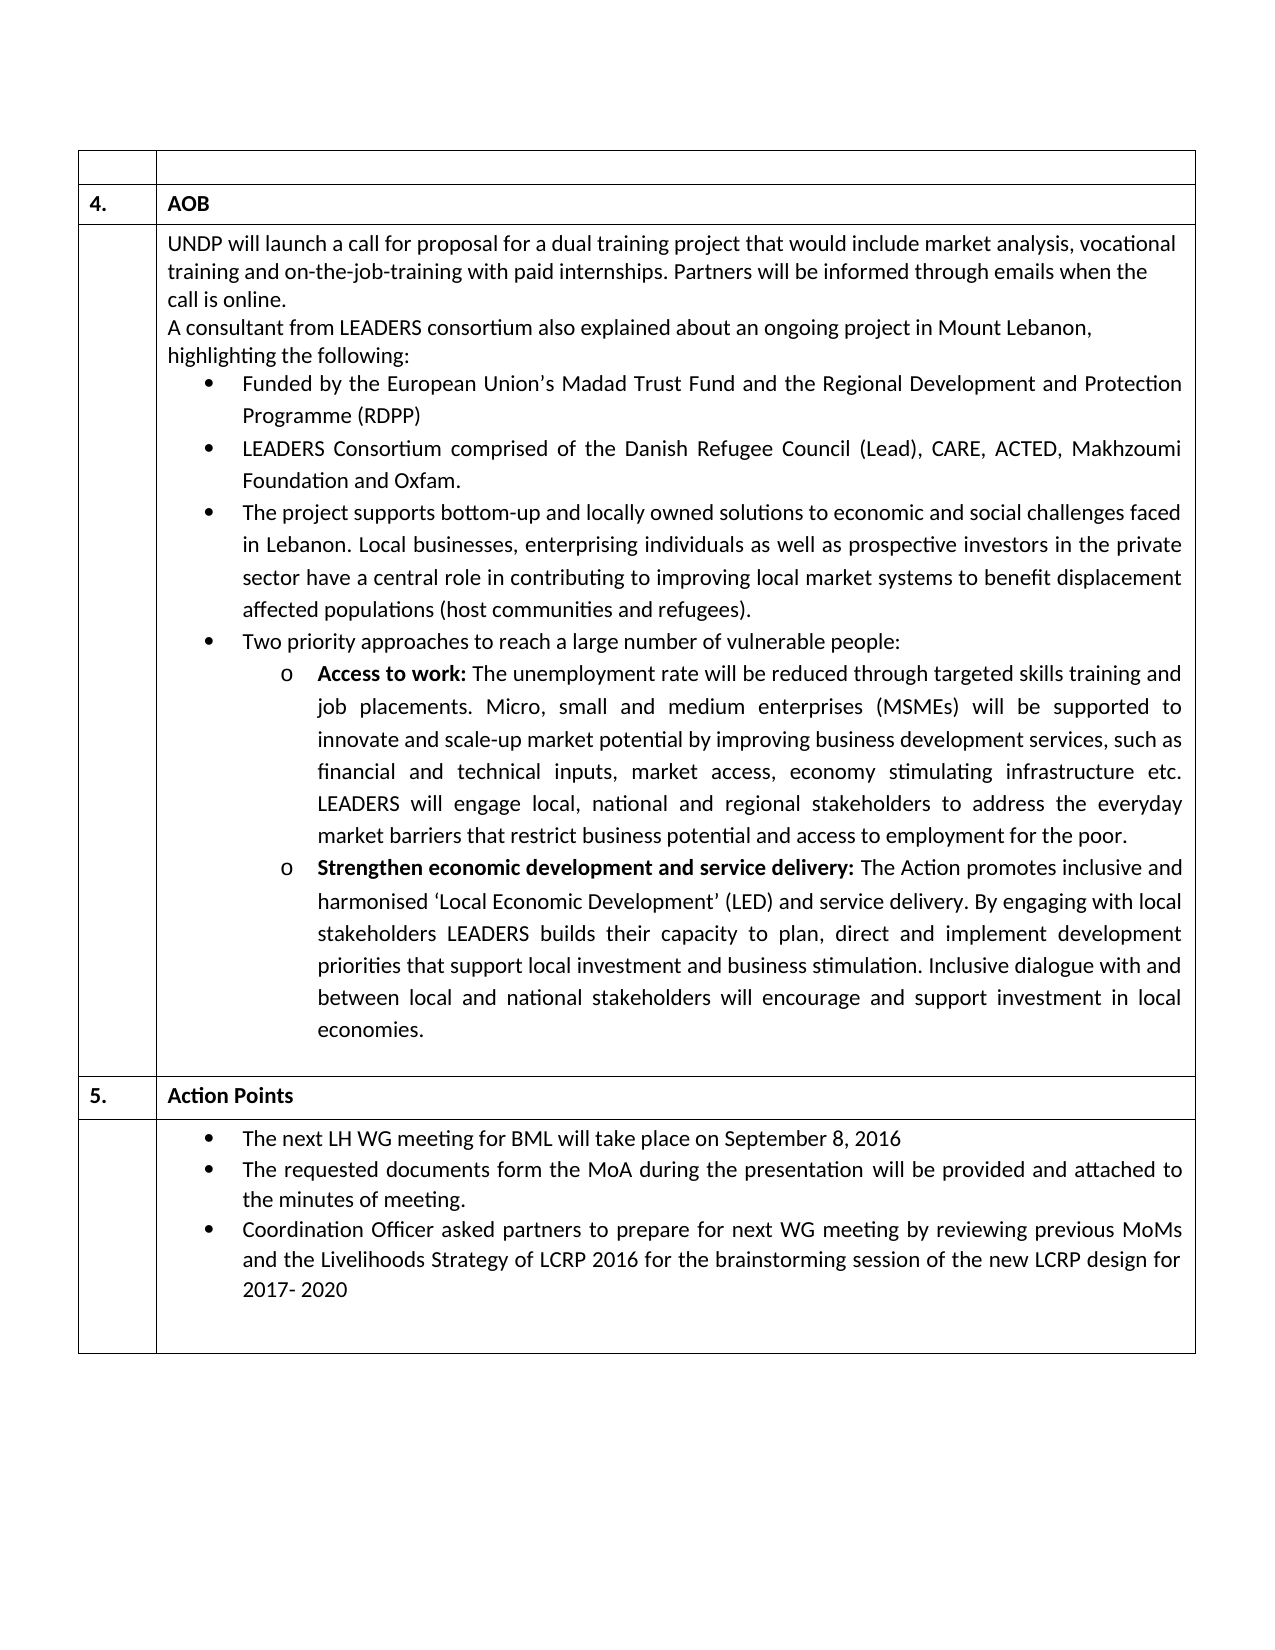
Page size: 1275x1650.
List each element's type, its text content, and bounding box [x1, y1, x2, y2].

table_cell [79, 225, 156, 1076]
table_cell AOB [157, 185, 1195, 224]
table_cell [79, 151, 156, 184]
table_cell [79, 1120, 156, 1352]
table_cell 4. [79, 185, 156, 224]
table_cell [157, 151, 1195, 184]
table_cell Action Points [157, 1077, 1195, 1119]
table_cell UNDP will launch a call for proposal for a dual training project that would include market analysis, vocational training and on-the-job-training with paid internships. Partners will be informed through emails when the call is online. A consultant from LEADERS consortium also explained about an ongoing project in Mount Lebanon, highlighting the following: Funded by the European Union’s Madad Trust Fund and the Regional Development and Protection Programme (RDPP) LEADERS Consortium comprised of the Danish Refugee Council (Lead), CARE, ACTED, Makhzoumi Foundation and Oxfam. The project supports bottom-up and locally owned solutions to economic and social challenges faced in Lebanon. Local businesses, enterprising individuals as well as prospective investors in the private sector have a central role in contributing to improving local market systems to benefit displacement affected populations (host communities and refugees). Two priority approaches to reach a large number of vulnerable people: Access to work: The unemployment rate will be reduced through targeted skills training and job placements. Micro, small and medium enterprises (MSMEs) will be supported to innovate and scale-up market potential by improving business development services, such as financial and technical inputs, market access, economy stimulating infrastructure etc. LEADERS will engage local, national and regional stakeholders to address the everyday market barriers that restrict business potential and access to employment for the poor. Strengthen economic development and service delivery: The Action promotes inclusive and harmonised ‘Local Economic Development’ (LED) and service delivery. By engaging with local stakeholders LEADERS builds their capacity to plan, direct and implement development priorities that support local investment and business stimulation. Inclusive dialogue with and between local and national stakeholders will encourage and support investment in local economies. [157, 225, 1195, 1076]
table_cell The next LH WG meeting for BML will take place on September 8, 2016 The requested documents form the MoA during the presentation will be provided and attached to the minutes of meeting. Coordination Officer asked partners to prepare for next WG meeting by reviewing previous MoMs and the Livelihoods Strategy of LCRP 2016 for the brainstorming session of the new LCRP design for 2017- 2020 [157, 1120, 1195, 1352]
table_cell 5. [79, 1077, 156, 1119]
